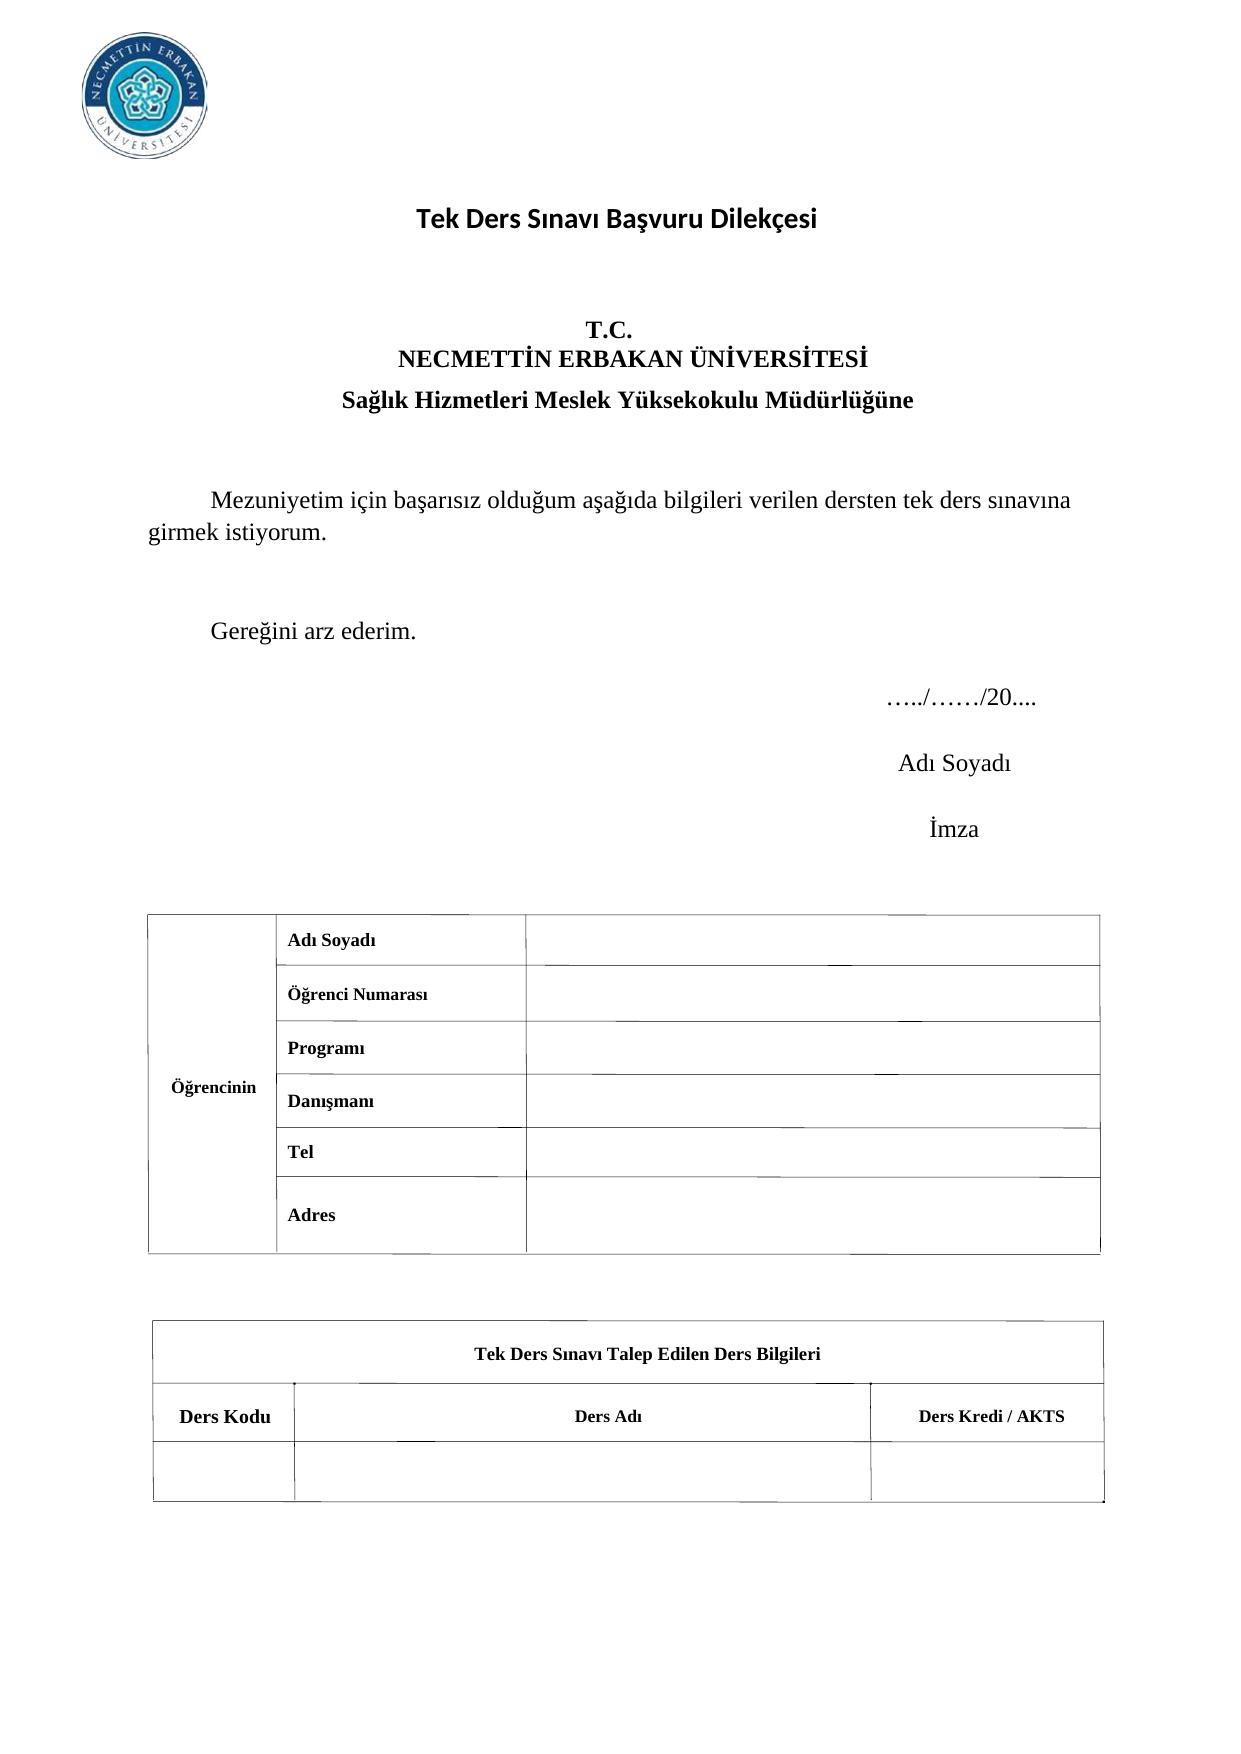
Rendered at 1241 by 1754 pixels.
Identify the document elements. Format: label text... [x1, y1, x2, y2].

text Gereğini arz ederim. [210, 616, 1094, 645]
text Adı Soyadı [287, 929, 1094, 951]
text Tel [287, 1141, 1094, 1163]
text Ders Kodu [179, 1405, 498, 1428]
text Öğrenci Numarası [287, 984, 1094, 1004]
text NECMETTİN ERBAKAN ÜNİVERSİTESİ [148, 344, 1181, 373]
text Sağlık Hizmetleri Meslek Yüksekokulu Müdürlüğüne [304, 385, 1094, 414]
text İmza [929, 814, 1094, 843]
text Tek Ders Sınavı Başvuru Dilekçesi [148, 200, 1085, 236]
text Adı Soyadı [898, 748, 1094, 777]
text T.C. [148, 315, 1179, 344]
text …../……/20.... [885, 682, 1094, 711]
text Danışmanı [287, 1090, 1094, 1112]
text Ders Kredi / AKTS [919, 1405, 1094, 1426]
picture [81, 32, 208, 159]
text Ders Adı [573, 1405, 644, 1426]
text Öğrencinin [171, 1077, 258, 1097]
text Mezuniyetim için başarısız olduğum aşağıda bilgileri verilen dersten tek ders sınavına girmek istiyorum. [148, 485, 1094, 546]
text Adres [287, 1204, 1094, 1225]
text Tek Ders Sınavı Talep Edilen Ders Bilgileri [148, 1342, 821, 1364]
text Programı [287, 1037, 1094, 1058]
